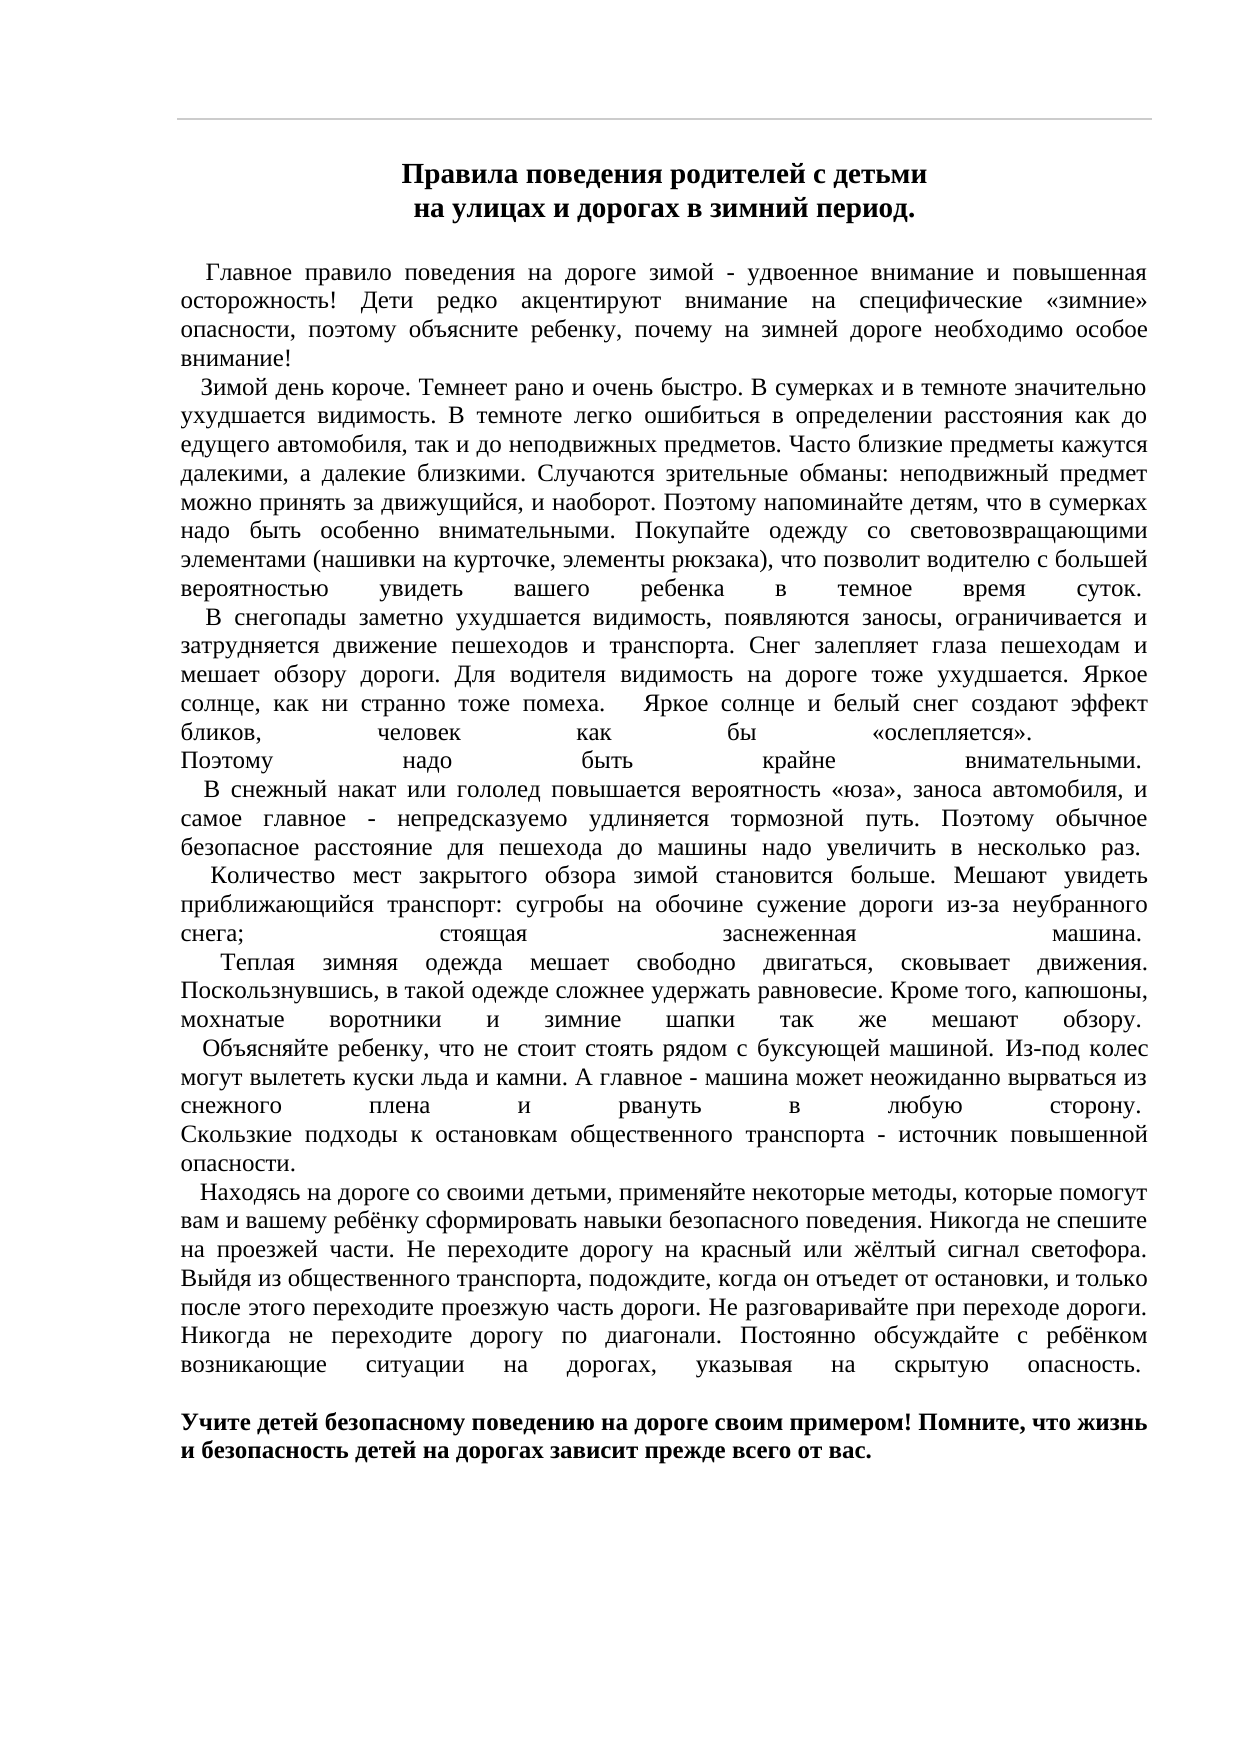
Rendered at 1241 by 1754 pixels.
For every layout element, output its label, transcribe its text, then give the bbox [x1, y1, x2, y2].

table_header Правила поведения родителей с детьми на улицах и дорогах в зимний период. Главное правило поведения на дороге зимой - удвоенное внимание и повышенная осторожность! Дети редко акцентируют внимание на специфические «зимние» опасности, поэтому объясните ребенку, почему на зимней дороге необходимо особое внимание! Зимой день короче. Темнеет рано и очень быстро. В сумерках и в темноте значительно ухудшается видимость. В темноте легко ошибиться в определении расстояния как до едущего автомобиля, так и до неподвижных предметов. Часто близкие предметы кажутся далекими, а далекие близкими. Случаются зрительные обманы: неподвижный предмет можно принять за движущийся, и наоборот. Поэтому напоминайте детям, что в сумерках надо быть особенно внимательными. Покупайте одежду со световозвращающими элементами (нашивки на курточке, элементы рюкзака), что позволит водителю с большей вероятностью увидеть вашего ребенка в темное время суток. В снегопады заметно ухудшается видимость, появляются заносы, ограничивается и затрудняется движение пешеходов и транспорта. Снег залепляет глаза пешеходам и мешает обзору дороги. Для водителя видимость на дороге тоже ухудшается. Яркое солнце, как ни странно тоже помеха. Яркое солнце и белый снег создают эффект бликов, человек как бы «ослепляется». Поэтому надо быть крайне внимательными. В снежный накат или гололед повышается вероятность «юза», заноса автомобиля, и самое главное - непредсказуемо удлиняется тормозной путь. Поэтому обычное безопасное расстояние для пешехода до машины надо увеличить в несколько раз. Количество мест закрытого обзора зимой становится больше. Мешают увидеть приближающийся транспорт: сугробы на обочине сужение дороги из-за неубранного снега; стоящая заснеженная машина. Теплая зимняя одежда мешает свободно двигаться, сковывает движения. Поскользнувшись, в такой одежде сложнее удержать равновесие. Кроме того, капюшоны, мохнатые воротники и зимние шапки так же мешают обзору. Объясняйте ребенку, что не стоит стоять рядом с буксующей машиной. Из-под колес могут вылететь куски льда и камни. А главное - машина может неожиданно вырваться из снежного плена и рвануть в любую сторону. Скользкие подходы к остановкам общественного транспорта - источник повышенной опасности. Находясь на дороге со своими детьми, применяйте некоторые методы, которые помогут вам и вашему ребёнку сформировать навыки безопасного поведения. Никогда не спешите на проезжей части. Не переходите дорогу на красный или жёлтый сигнал светофора. Выйдя из общественного транспорта, подождите, когда он отъедет от остановки, и только после этого переходите проезжую часть дороги. Не разговаривайте при переходе дороги. Никогда не переходите дорогу по диагонали. Постоянно обсуждайте с ребёнком возникающие ситуации на дорогах, указывая на скрытую опасность. Учите детей безопасному поведению на дороге своим примером! Помните, что жизнь и безопасность детей на дорогах зависит прежде всего от вас. [177, 120, 1152, 1472]
